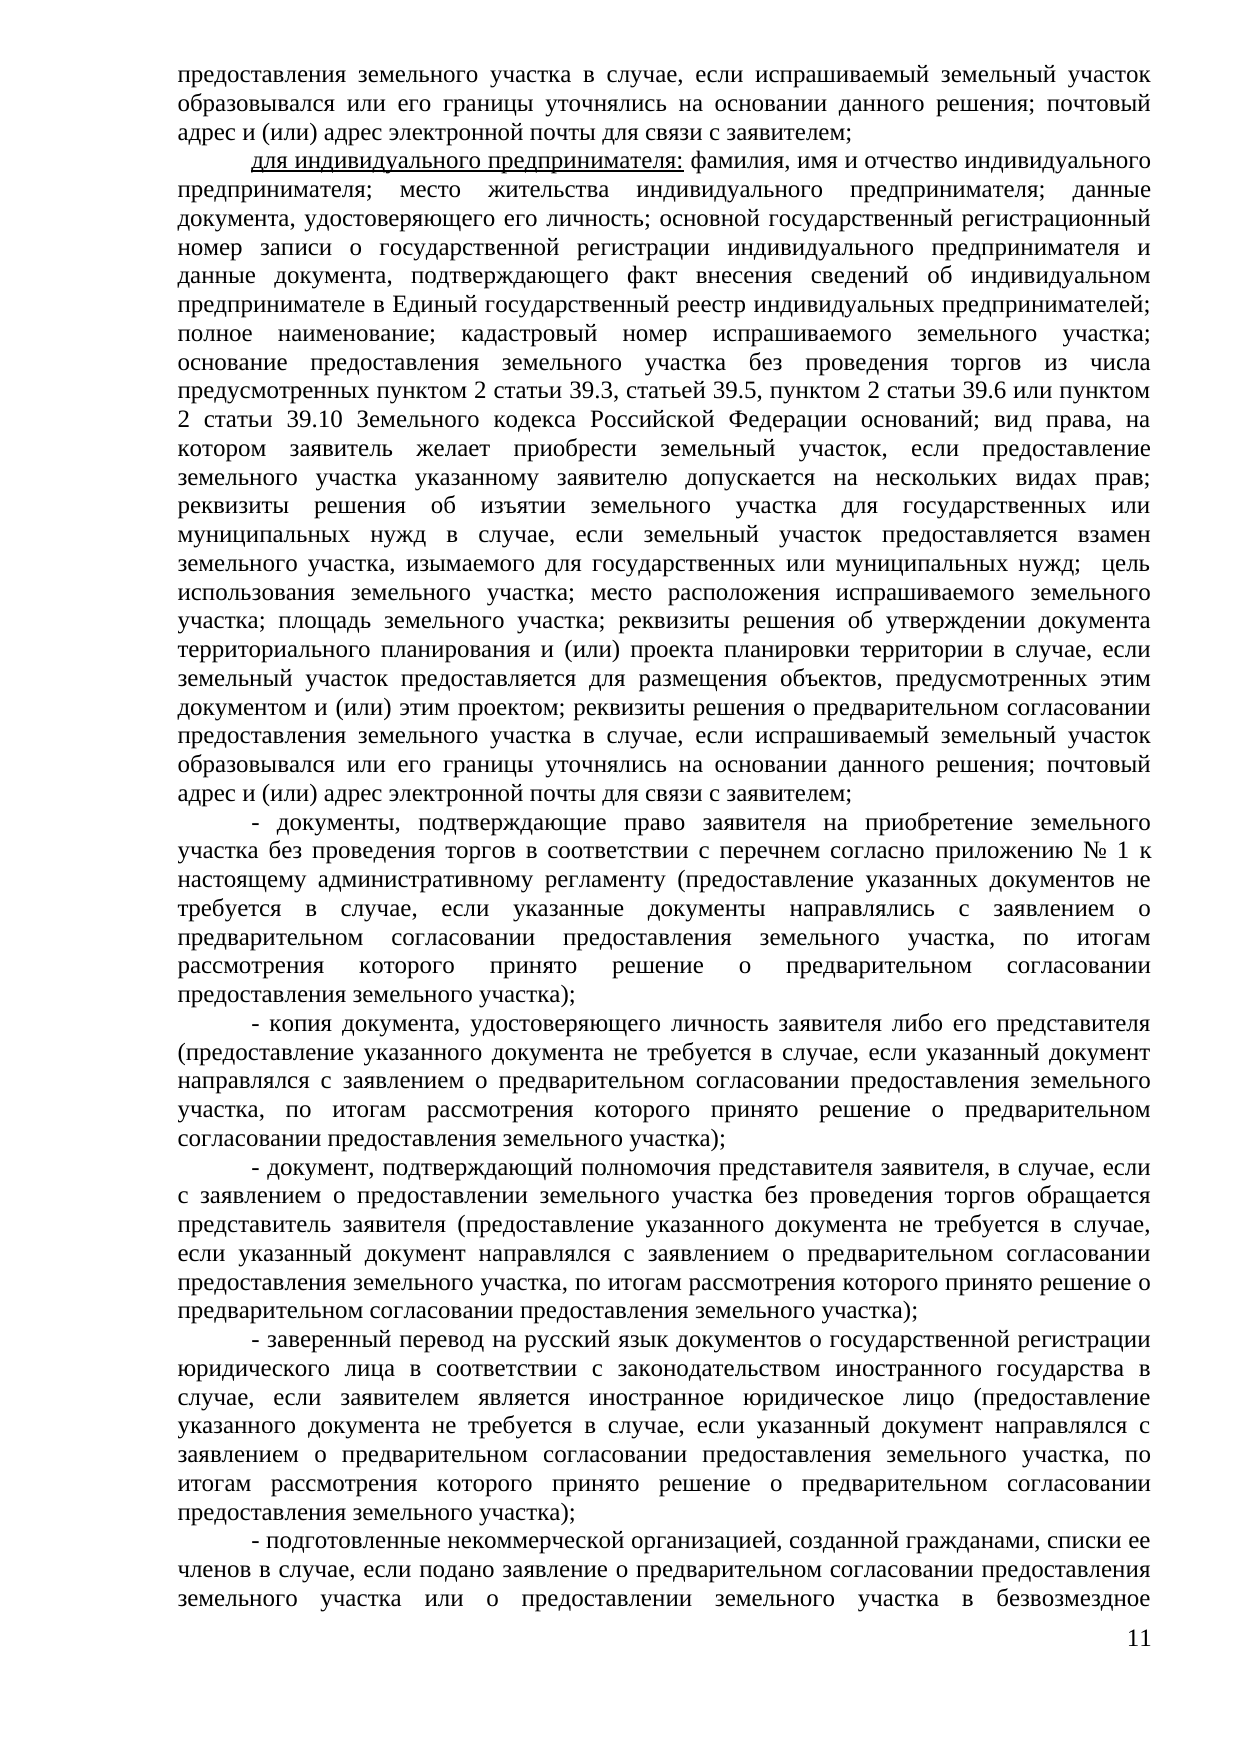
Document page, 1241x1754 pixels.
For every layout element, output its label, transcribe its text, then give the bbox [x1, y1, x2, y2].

text - копия документа, удостоверяющего личность заявителя либо его представителя (предоставление указанного документа не требуется в случае, если указанный документ направлялся с заявлением о предварительном согласовании предоставления земельного участка, по итогам рассмотрения которого принято решение о предварительном согласовании предоставления земельного участка); [177, 1008, 1152, 1152]
text для индивидуального предпринимателя: фамилия, имя и отчество индивидуального предпринимателя; место жительства индивидуального предпринимателя; данные документа, удостоверяющего его личность; основной государственный регистрационный номер записи о государственной регистрации индивидуального предпринимателя и данные документа, подтверждающего факт внесения сведений об индивидуальном предпринимателе в Единый государственный реестр индивидуальных предпринимателей; полное наименование; кадастровый номер испрашиваемого земельного участка; основание предоставления земельного участка без проведения торгов из числа предусмотренных пунктом 2 статьи 39.3, статьей 39.5, пунктом 2 статьи 39.6 или пунктом 2 статьи 39.10 Земельного кодекса Российской Федерации оснований; вид права, на котором заявитель желает приобрести земельный участок, если предоставление земельного участка указанному заявителю допускается на нескольких видах прав; реквизиты решения об изъятии земельного участка для государственных или муниципальных нужд в случае, если земельный участок предоставляется взамен земельного участка, изымаемого для государственных или муниципальных нужд; цель использования земельного участка; место расположения испрашиваемого земельного участка; площадь земельного участка; реквизиты решения об утверждении документа территориального планирования и (или) проекта планировки территории в случае, если земельный участок предоставляется для размещения объектов, предусмотренных этим документом и (или) этим проектом; реквизиты решения о предварительном согласовании предоставления земельного участка в случае, если испрашиваемый земельный участок образовывался или его границы уточнялись на основании данного решения; почтовый адрес и (или) адрес электронной почты для связи с заявителем; [177, 145, 1152, 807]
text - документ, подтверждающий полномочия представителя заявителя, в случае, если с заявлением о предоставлении земельного участка без проведения торгов обращается представитель заявителя (предоставление указанного документа не требуется в случае, если указанный документ направлялся с заявлением о предварительном согласовании предоставления земельного участка, по итогам рассмотрения которого принято решение о предварительном согласовании предоставления земельного участка); [177, 1152, 1152, 1324]
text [177, 1525, 1152, 1612]
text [177, 59, 1152, 145]
text - заверенный перевод на русский язык документов о государственной регистрации юридического лица в соответствии с законодательством иностранного государства в случае, если заявителем является иностранное юридическое лицо (предоставление указанного документа не требуется в случае, если указанный документ направлялся с заявлением о предварительном согласовании предоставления земельного участка, по итогам рассмотрения которого принято решение о предварительном согласовании предоставления земельного участка); [177, 1324, 1152, 1525]
text - документы, подтверждающие право заявителя на приобретение земельного участка без проведения торгов в соответствии с перечнем согласно приложению № 1 к настоящему административному регламенту (предоставление указанных документов не требуется в случае, если указанные документы направлялись с заявлением о предварительном согласовании предоставления земельного участка, по итогам рассмотрения которого принято решение о предварительном согласовании предоставления земельного участка); [177, 807, 1152, 1008]
